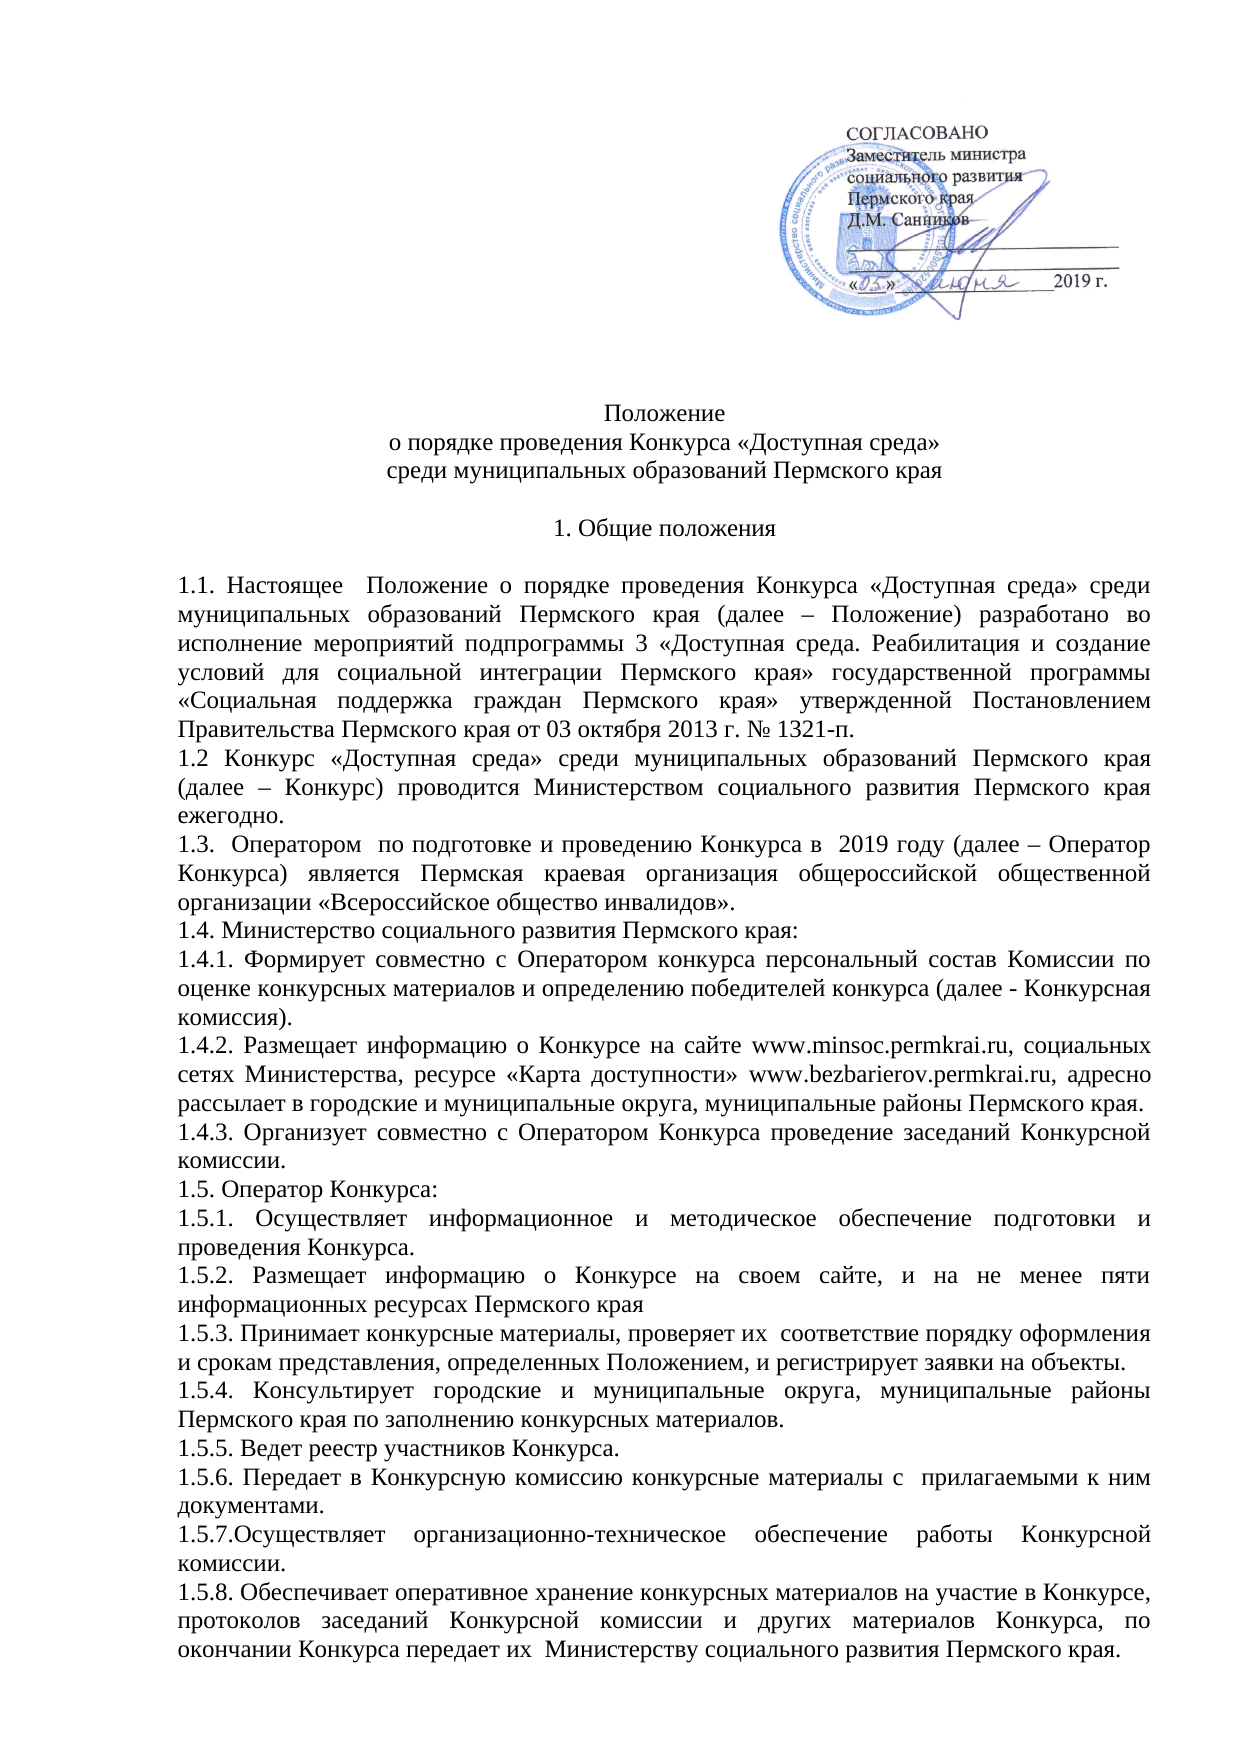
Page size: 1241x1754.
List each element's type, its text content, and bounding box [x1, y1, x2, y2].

text 1.5.4. Консультирует городские и муниципальные округа, муниципальные районы Пермского края по заполнению конкурсных материалов. [177, 1376, 1152, 1433]
text 1.5.2. Размещает информацию о Конкурсе на своем сайте, и на не менее пяти информационных ресурсах Пермского края [177, 1261, 1152, 1318]
picture [745, 88, 1152, 341]
text Положение [177, 398, 1152, 427]
text 1.5.3. Принимает конкурсные материалы, проверяет их соответствие порядку оформления и срокам представления, определенных Положением, и регистрирует заявки на объекты. [177, 1318, 1152, 1376]
text 1.4.3. Организует совместно с Оператором Конкурса проведение заседаний Конкурсной комиссии. [177, 1117, 1152, 1174]
text 1.5.5. Ведет реестр участников Конкурса. [177, 1433, 1152, 1462]
text 1.4. Министерство социального развития Пермского края: [177, 916, 1152, 944]
text 1.2 Конкурс «Доступная среда» среди муниципальных образований Пермского края (далее – Конкурс) проводится Министерством социального развития Пермского края ежегодно. [177, 743, 1152, 829]
text 1.5.7.Осуществляет организационно-техническое обеспечение работы Конкурсной комиссии. [177, 1519, 1152, 1577]
text 1.5. Оператор Конкурса: [177, 1174, 1152, 1203]
text 1.1. Настоящее Положение о порядке проведения Конкурса «Доступная среда» среди муниципальных образований Пермского края (далее – Положение) разработано во исполнение мероприятий подпрограммы 3 «Доступная среда. Реабилитация и создание условий для социальной интеграции Пермского края» государственной программы «Социальная поддержка граждан Пермского края» утвержденной Постановлением Правительства Пермского края от 03 октября 2013 г. № 1321-п. [177, 571, 1152, 743]
text 1.4.2. Размещает информацию о Конкурсе на сайте www.minsoc.permkrai.ru, социальных сетях Министерства, ресурсе «Карта доступности» www.bezbarierov.permkrai.ru, адресно рассылает в городские и муниципальные округа, муниципальные районы Пермского края. [177, 1031, 1152, 1117]
text 1.3. Оператором по подготовке и проведению Конкурса в 2019 году (далее – Оператор Конкурса) является Пермская краевая организация общероссийской общественной организации «Всероссийское общество инвалидов». [177, 829, 1152, 916]
text 1.5.8. Обеспечивает оперативное хранение конкурсных материалов на участие в Конкурсе, протоколов заседаний Конкурсной комиссии и других материалов Конкурса, по окончании Конкурса передает их Министерству социального развития Пермского края. [177, 1577, 1152, 1663]
text о порядке проведения Конкурса «Доступная среда» [177, 427, 1152, 456]
text 1.4.1. Формирует совместно с Оператором конкурса персональный состав Комиссии по оценке конкурсных материалов и определению победителей конкурса (далее - Конкурсная комиссия). [177, 944, 1152, 1031]
text среди муниципальных образований Пермского края [177, 456, 1152, 484]
text 1. Общие положения [177, 513, 1152, 542]
text 1.5.1. Осуществляет информационное и методическое обеспечение подготовки и проведения Конкурса. [177, 1203, 1152, 1261]
text 1.5.6. Передает в Конкурсную комиссию конкурсные материалы с прилагаемыми к ним документами. [177, 1462, 1152, 1519]
